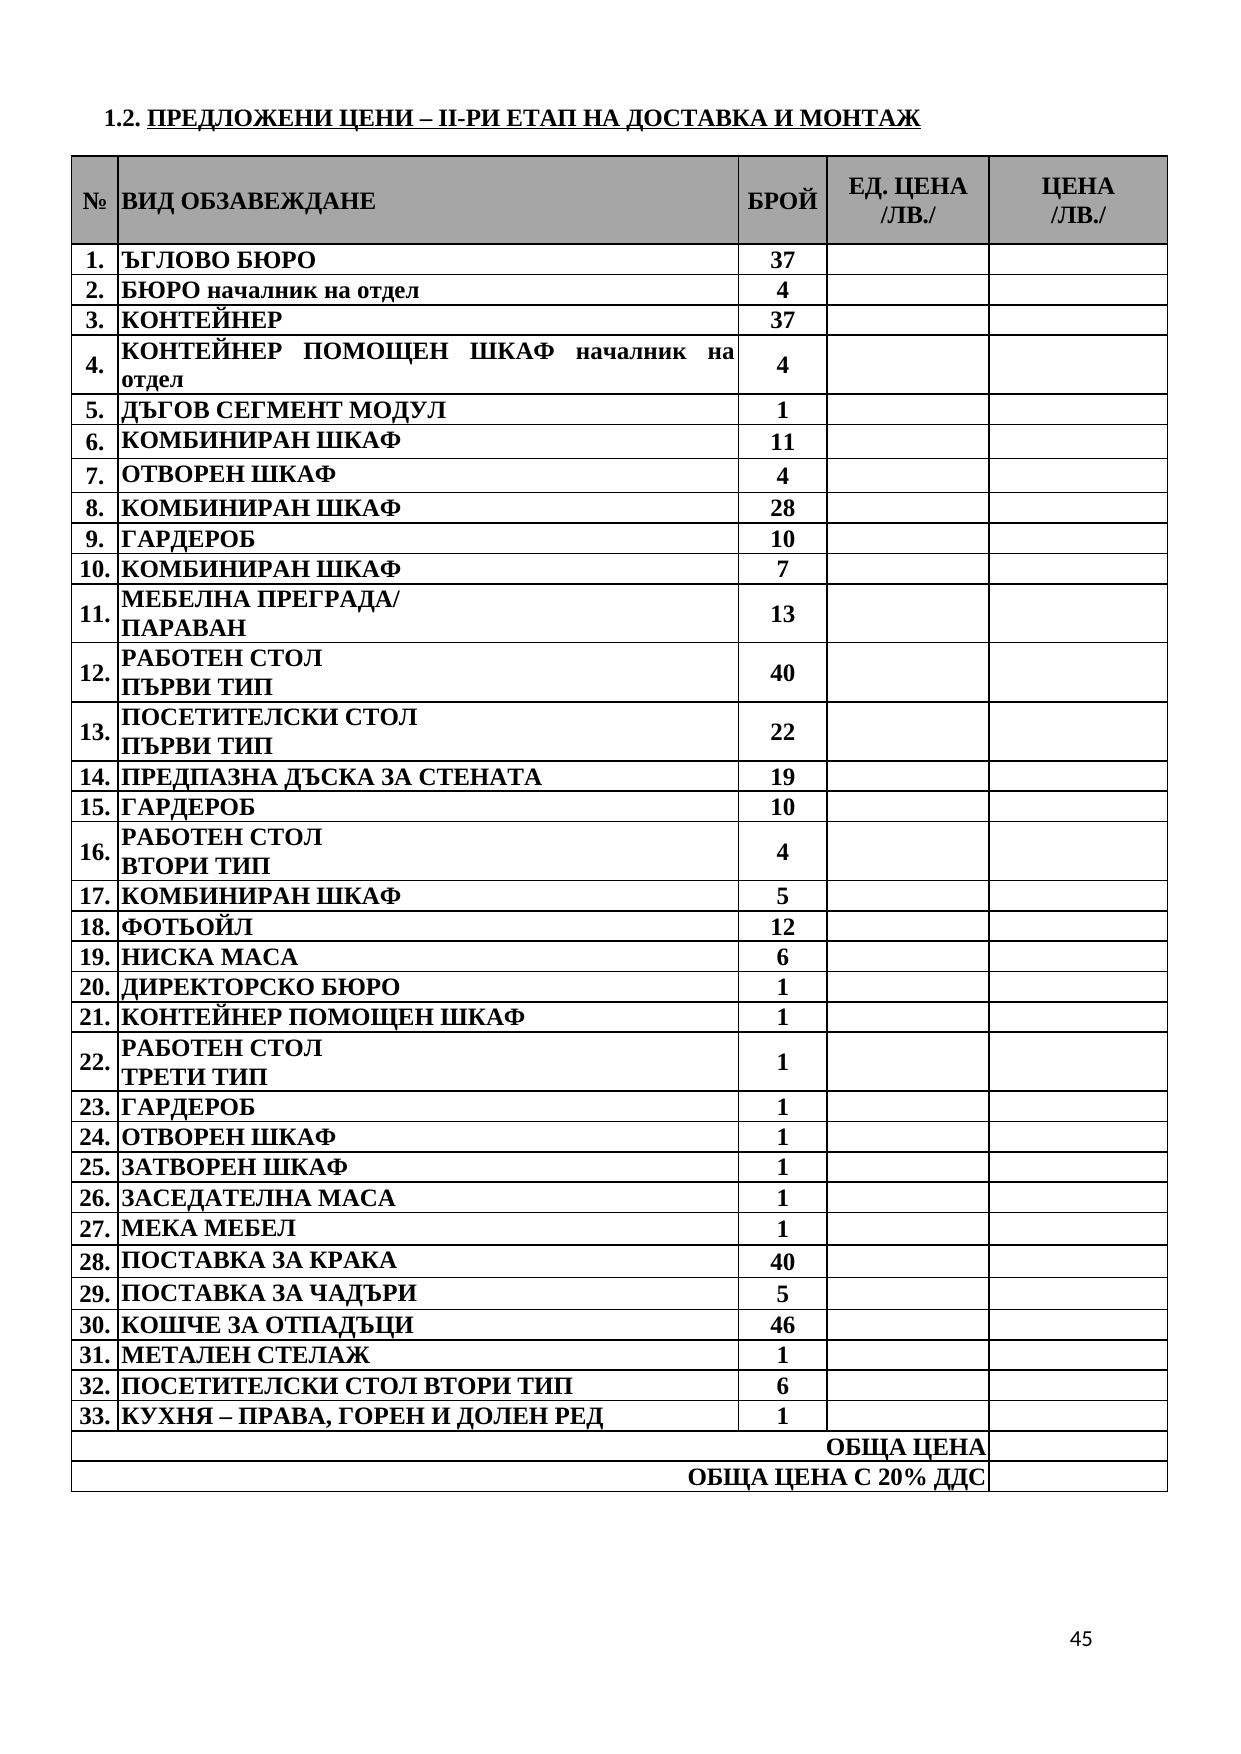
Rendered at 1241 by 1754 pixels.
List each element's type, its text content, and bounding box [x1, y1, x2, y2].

table_cell КОМБИНИРАН ШКАФ [119, 881, 738, 910]
table_cell [828, 1401, 988, 1430]
table_cell 6 [739, 1371, 826, 1400]
table_cell БЮРО началник на отдел [119, 275, 738, 304]
table_cell КОНТЕЙНЕР ПОМОЩЕН ШКАФ началник на отдел [119, 336, 738, 393]
table_cell [828, 942, 988, 971]
table_cell [990, 1213, 1167, 1244]
table_cell 3. [72, 306, 117, 334]
table_cell ПОСТАВКА ЗА КРАКА [119, 1246, 738, 1276]
table_cell 9. [72, 524, 117, 552]
table_cell [990, 554, 1167, 583]
table_cell 1 [739, 1213, 826, 1244]
table_cell МЕКА МЕБЕЛ [119, 1213, 738, 1244]
table_cell 23. [72, 1092, 117, 1121]
table_cell 1 [739, 1122, 826, 1151]
table_cell 10 [739, 792, 826, 821]
table_cell [828, 1122, 988, 1151]
table_cell 20. [72, 972, 117, 1001]
table_cell 5 [739, 1278, 826, 1309]
table_cell [828, 1003, 988, 1031]
table_cell РАБОТЕН СТОЛ ТРЕТИ ТИП [119, 1033, 738, 1090]
table_cell 14. [72, 762, 117, 790]
table_cell 22. [72, 1033, 117, 1090]
table_cell 4 [739, 459, 826, 492]
table_cell 30. [72, 1310, 117, 1339]
table_cell 10 [739, 524, 826, 552]
table_cell 8. [72, 493, 117, 522]
table_cell КОМБИНИРАН ШКАФ [119, 493, 738, 522]
table_cell [828, 306, 988, 334]
table_cell [990, 245, 1167, 273]
table_cell 22 [739, 703, 826, 760]
table_cell ПРЕДПАЗНА ДЪСКА ЗА СТЕНАТА [119, 762, 738, 790]
table_cell [990, 792, 1167, 821]
table_cell КОМБИНИРАН ШКАФ [119, 554, 738, 583]
table_cell [828, 493, 988, 522]
table_cell [990, 1278, 1167, 1309]
table_cell 4 [739, 336, 826, 393]
table_cell [828, 395, 988, 423]
table_cell ЗАСЕДАТЕЛНА МАСА [119, 1183, 738, 1212]
table_cell 33. [72, 1401, 117, 1430]
table_cell [828, 792, 988, 821]
table_cell [990, 1462, 1167, 1491]
table_cell 11. [72, 585, 117, 642]
table_cell [990, 643, 1167, 701]
table_cell [828, 1341, 988, 1369]
table_cell 25. [72, 1153, 117, 1181]
table_header ЦЕНА /ЛВ./ [990, 157, 1167, 243]
table_cell 32. [72, 1371, 117, 1400]
table_cell [990, 459, 1167, 492]
table_cell [990, 306, 1167, 334]
table_cell [828, 1310, 988, 1339]
table_cell [828, 1153, 988, 1181]
table_cell НИСКА МАСА [119, 942, 738, 971]
table_cell 1 [739, 1401, 826, 1430]
list 1.2. ПРЕДЛОЖЕНИ ЦЕНИ – II-РИ ЕТАП НА ДОСТАВКА И МОНТАЖ [103, 103, 1093, 131]
table_cell КОМБИНИРАН ШКАФ [119, 425, 738, 458]
table_cell ПОСЕТИТЕЛСКИ СТОЛ ПЪРВИ ТИП [119, 703, 738, 760]
table_cell [828, 881, 988, 910]
table_cell [990, 942, 1167, 971]
table_cell ФОТЬОЙЛ [119, 912, 738, 940]
table_cell ОТВОРЕН ШКАФ [119, 1122, 738, 1151]
table_cell 2. [72, 275, 117, 304]
table_cell [990, 822, 1167, 880]
table_cell 19. [72, 942, 117, 971]
table_cell 29. [72, 1278, 117, 1309]
table_cell 28. [72, 1246, 117, 1276]
table_cell [990, 703, 1167, 760]
table_cell 13. [72, 703, 117, 760]
table_cell 46 [739, 1310, 826, 1339]
table_cell 15. [72, 792, 117, 821]
table_cell ГАРДЕРОБ [119, 524, 738, 552]
table_cell [990, 1153, 1167, 1181]
table_cell 4. [72, 336, 117, 393]
table_cell 17. [72, 881, 117, 910]
table_cell 28 [739, 493, 826, 522]
table_cell [828, 459, 988, 492]
table_cell 1 [739, 1153, 826, 1181]
table_cell [990, 1310, 1167, 1339]
table_cell 40 [739, 643, 826, 701]
table_cell [990, 1122, 1167, 1151]
table_cell [990, 912, 1167, 940]
table_cell [990, 762, 1167, 790]
table_cell 1 [739, 395, 826, 423]
table_cell 7 [739, 554, 826, 583]
table_cell [990, 1183, 1167, 1212]
table_cell [990, 336, 1167, 393]
table_cell [828, 1183, 988, 1212]
table_cell 19 [739, 762, 826, 790]
table_cell 1 [739, 1033, 826, 1090]
table_header ЕД. ЦЕНА /ЛВ./ [828, 157, 988, 243]
table_cell 24. [72, 1122, 117, 1151]
table_cell ОТВОРЕН ШКАФ [119, 459, 738, 492]
table_cell [828, 585, 988, 642]
table_cell [990, 972, 1167, 1001]
table_cell 11 [739, 425, 826, 458]
table_cell КОШЧЕ ЗА ОТПАДЪЦИ [119, 1310, 738, 1339]
table_cell [828, 336, 988, 393]
table_cell [990, 881, 1167, 910]
table_cell ГАРДЕРОБ [119, 1092, 738, 1121]
table_header № [72, 157, 117, 243]
table_cell [828, 703, 988, 760]
table_cell РАБОТЕН СТОЛ ВТОРИ ТИП [119, 822, 738, 880]
table_header ВИД ОБЗАВЕЖДАНЕ [119, 157, 738, 243]
table_cell 40 [739, 1246, 826, 1276]
table_cell 1 [739, 972, 826, 1001]
table_cell [828, 245, 988, 273]
table_cell ГАРДЕРОБ [119, 792, 738, 821]
table_cell [990, 1432, 1167, 1460]
table_cell 6. [72, 425, 117, 458]
table_cell [990, 395, 1167, 423]
table_cell КУХНЯ – ПРАВА, ГОРЕН И ДОЛЕН РЕД [119, 1401, 738, 1430]
table_cell [990, 1371, 1167, 1400]
table_cell 1. [72, 245, 117, 273]
table_cell ДЪГОВ СЕГМЕНТ МОДУЛ [119, 395, 738, 423]
table_cell ЗАТВОРЕН ШКАФ [119, 1153, 738, 1181]
table_cell 1 [739, 1092, 826, 1121]
table_cell ОБЩА ЦЕНА С 20% ДДС [72, 1462, 988, 1491]
table_cell [990, 585, 1167, 642]
table_cell 5 [739, 881, 826, 910]
table_cell [990, 1341, 1167, 1369]
table_cell 7. [72, 459, 117, 492]
table_cell ДИРЕКТОРСКО БЮРО [119, 972, 738, 1001]
table_cell [828, 1278, 988, 1309]
table_cell [990, 1401, 1167, 1430]
table_cell МЕТАЛЕН СТЕЛАЖ [119, 1341, 738, 1369]
table_cell [828, 762, 988, 790]
table_cell [828, 1246, 988, 1276]
table_cell КОНТЕЙНЕР ПОМОЩЕН ШКАФ [119, 1003, 738, 1031]
table_cell [828, 554, 988, 583]
table_cell ЪГЛОВО БЮРО [119, 245, 738, 273]
table_cell [828, 1033, 988, 1090]
table_cell 4 [739, 822, 826, 880]
table_cell [828, 524, 988, 552]
table_cell [828, 972, 988, 1001]
table_cell 1 [739, 1183, 826, 1212]
table_cell [828, 643, 988, 701]
table_cell 37 [739, 306, 826, 334]
table_cell [828, 912, 988, 940]
table_cell ПОСЕТИТЕЛСКИ СТОЛ ВТОРИ ТИП [119, 1371, 738, 1400]
table_cell 16. [72, 822, 117, 880]
table_cell 27. [72, 1213, 117, 1244]
table_header БРОЙ [739, 157, 826, 243]
table_cell [828, 822, 988, 880]
table_cell 12. [72, 643, 117, 701]
table_cell 31. [72, 1341, 117, 1369]
table_cell 18. [72, 912, 117, 940]
table_cell 21. [72, 1003, 117, 1031]
table_cell [990, 425, 1167, 458]
table_cell 1 [739, 1003, 826, 1031]
table_cell [828, 425, 988, 458]
table_cell 1 [739, 1341, 826, 1369]
table_cell [990, 275, 1167, 304]
table_cell [990, 1092, 1167, 1121]
table_cell МЕБЕЛНА ПРЕГРАДА/ ПАРАВАН [119, 585, 738, 642]
table_cell [990, 493, 1167, 522]
table_cell [990, 1003, 1167, 1031]
table_cell 26. [72, 1183, 117, 1212]
table_cell [828, 1371, 988, 1400]
table_cell [990, 1033, 1167, 1090]
table_cell ПОСТАВКА ЗА ЧАДЪРИ [119, 1278, 738, 1309]
table_cell 10. [72, 554, 117, 583]
table_cell [828, 1213, 988, 1244]
table_cell 13 [739, 585, 826, 642]
table_cell ОБЩА ЦЕНА [72, 1432, 988, 1460]
table_cell 12 [739, 912, 826, 940]
table_cell КОНТЕЙНЕР [119, 306, 738, 334]
table_cell 37 [739, 245, 826, 273]
table_cell [990, 1246, 1167, 1276]
table_cell 5. [72, 395, 117, 423]
table_cell 4 [739, 275, 826, 304]
table_cell РАБОТЕН СТОЛ ПЪРВИ ТИП [119, 643, 738, 701]
table_cell [828, 1092, 988, 1121]
table_cell 6 [739, 942, 826, 971]
table_cell [828, 275, 988, 304]
table_cell [990, 524, 1167, 552]
